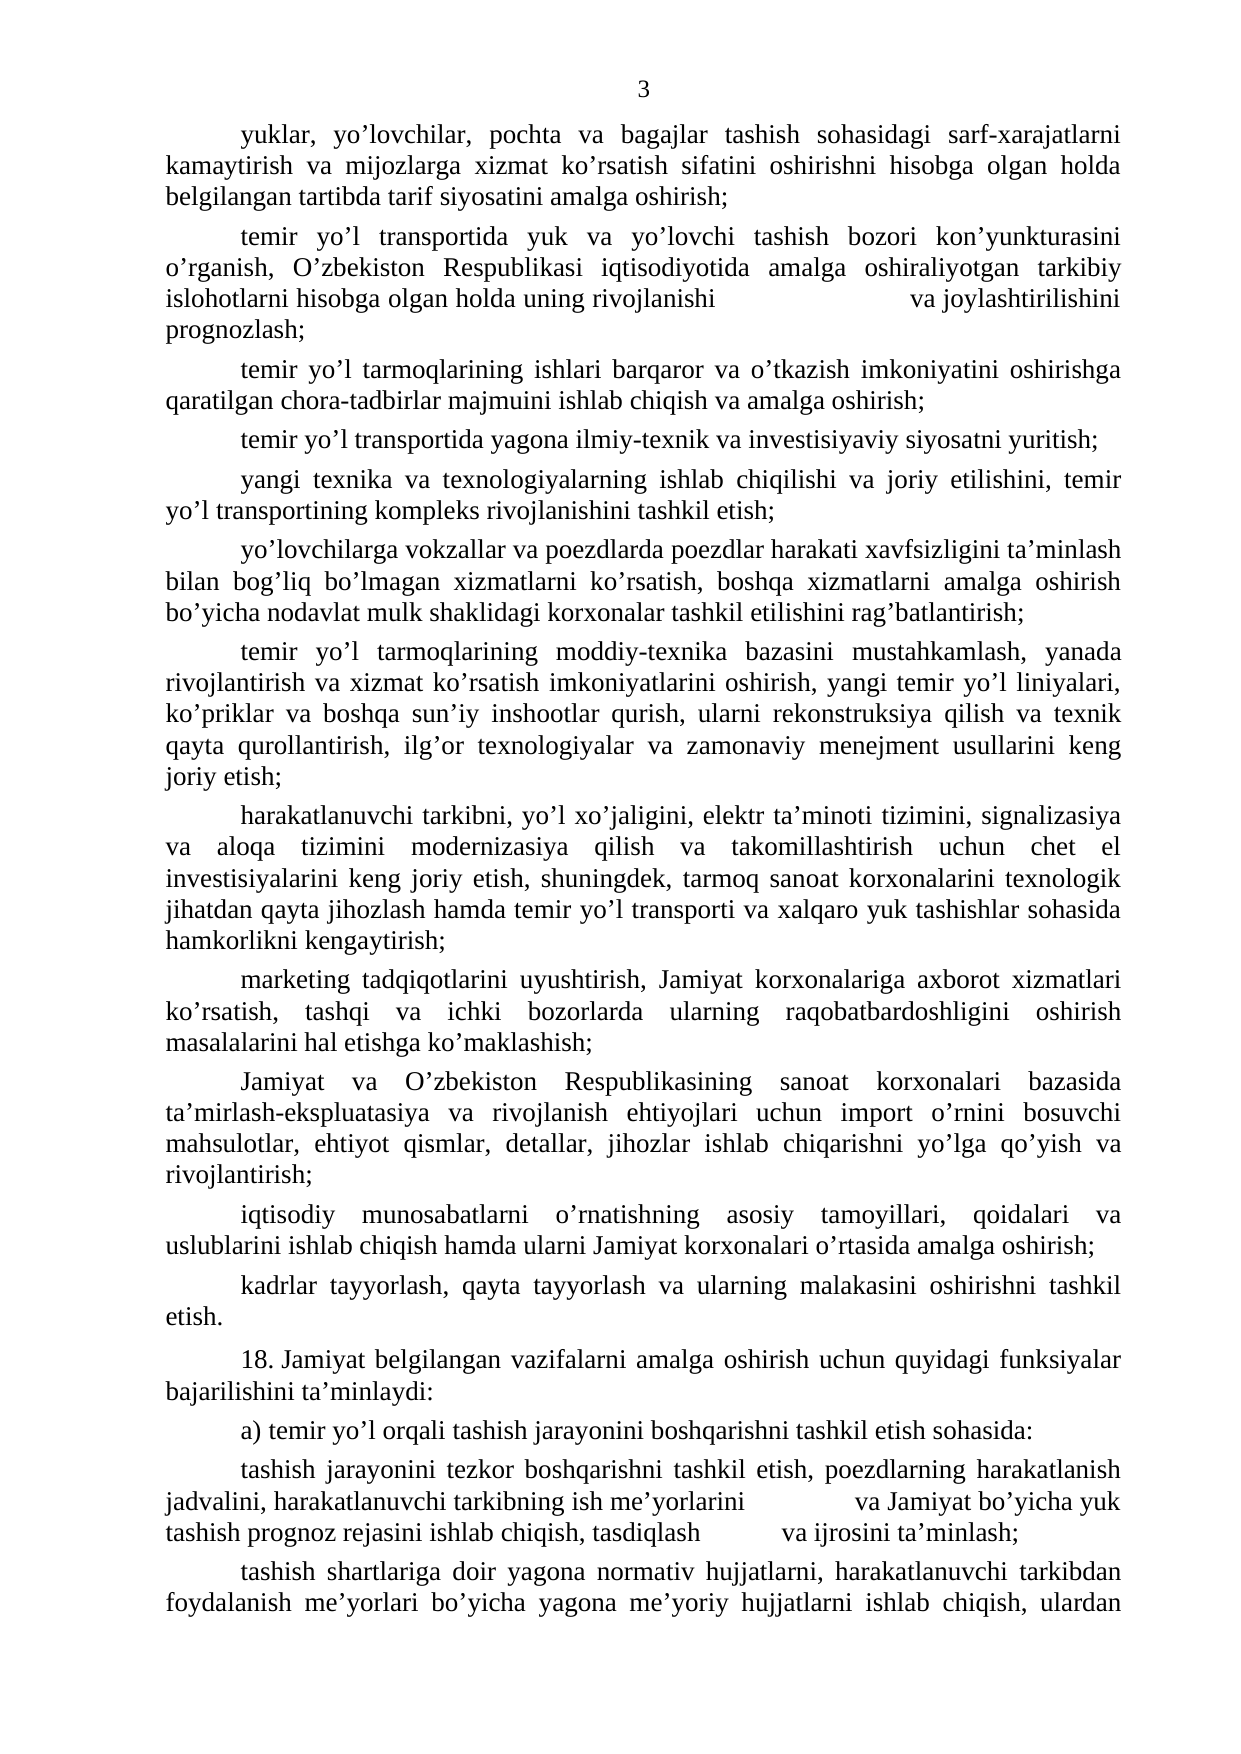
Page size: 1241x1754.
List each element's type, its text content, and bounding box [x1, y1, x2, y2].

text yo’lovchilarga vokzallar va poezdlarda poezdlar harakati xavfsizligini ta’minlash bilan bog’liq bo’lmagan xizmatlarni ko’rsatish, boshqa xizmatlarni amalga oshirish bo’yicha nodavlat mulk shaklidagi korxonalar tashkil etilishini rag’batlantirish; [165, 533, 1122, 627]
text marketing tadqiqotlarini uyushtirish, Jamiyat korxonalariga axborot xizmatlari ko’rsatish, tashqi va ichki bozorlarda ularning raqobatbardoshligini oshirish masalalarini hal etishga ko’maklashish; [165, 963, 1122, 1057]
text temir yo’l transportida yuk va yo’lovchi tashish bozori kon’yunkturasini o’rganish, O’zbekiston Respublikasi iqtisodiyotida amalga oshiraliyotgan tarkibiy islohotlarni hisobga olgan holda uning rivojlanishi va joylashtirilishini prognozlash; [165, 220, 1122, 344]
text iqtisodiy munosabatlarni o’rnatishning asosiy tamoyillari, qoidalari va uslublarini ishlab chiqish hamda ularni Jamiyat korxonalari o’rtasida amalga oshirish; [165, 1198, 1122, 1260]
text harakatlanuvchi tarkibni, yo’l xo’jaligini, elektr ta’minoti tizimini, signalizasiya va aloqa tizimini modernizasiya qilish va takomillashtirish uchun chet el investisiyalarini keng joriy etish, shuningdek, tarmoq sanoat korxonalarini texnologik jihatdan qayta jihozlash hamda temir yo’l transporti va xalqaro yuk tashishlar sohasida hamkorlikni kengaytirish; [165, 799, 1122, 955]
text Jamiyat va O’zbekiston Respublikasining sanoat korxonalari bazasida ta’mirlash-ekspluatasiya va rivojlanish ehtiyojlari uchun import o’rnini bosuvchi mahsulotlar, ehtiyot qismlar, detallar, jihozlar ishlab chiqarishni yo’lga qo’yish va rivojlantirish; [165, 1065, 1122, 1190]
text yangi texnika va texnologiyalarning ishlab chiqilishi va joriy etilishini, temir yo’l transportining kompleks rivojlanishini tashkil etish; [165, 463, 1122, 525]
text tashish jarayonini tezkor boshqarishni tashkil etish, poezdlarning harakatlanish jadvalini, harakatlanuvchi tarkibning ish me’yorlarini va Jamiyat bo’yicha yuk tashish prognoz rejasini ishlab chiqish, tasdiqlash va ijrosini ta’minlash; [165, 1454, 1122, 1547]
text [165, 1555, 1122, 1618]
text temir yo’l tarmoqlarining ishlari barqaror va o’tkazish imkoniyatini oshirishga qaratilgan chora-tadbirlar majmuini ishlab chiqish va amalga oshirish; [165, 353, 1122, 415]
text 18. Jamiyat belgilangan vazifalarni amalga oshirish uchun quyidagi funksiyalar bajarilishini ta’minlaydi: [165, 1343, 1122, 1406]
text yuklar, yo’lovchilar, pochta va bagajlar tashish sohasidagi sarf-xarajatlarni kamaytirish va mijozlarga xizmat ko’rsatish sifatini oshirishni hisobga olgan holda belgilangan tartibda tarif siyosatini amalga oshirish; [165, 118, 1122, 212]
text kadrlar tayyorlash, qayta tayyorlash va ularning malakasini oshirishni tashkil etish. [165, 1269, 1122, 1331]
text temir yo’l transportida yagona ilmiy-texnik va investisiyaviy siyosatni yuritish; [165, 423, 1122, 454]
text temir yo’l tarmoqlarining moddiy-texnika bazasini mustahkamlash, yanada rivojlantirish va xizmat ko’rsatish imkoniyatlarini oshirish, yangi temir yo’l liniyalari, ko’priklar va boshqa sun’iy inshootlar qurish, ularni rekonstruksiya qilish va texnik qayta qurollantirish, ilg’or texnologiyalar va zamonaviy menejment usullarini keng joriy etish; [165, 635, 1122, 791]
text a) temir yo’l orqali tashish jarayonini boshqarishni tashkil etish sohasida: [165, 1414, 1122, 1445]
